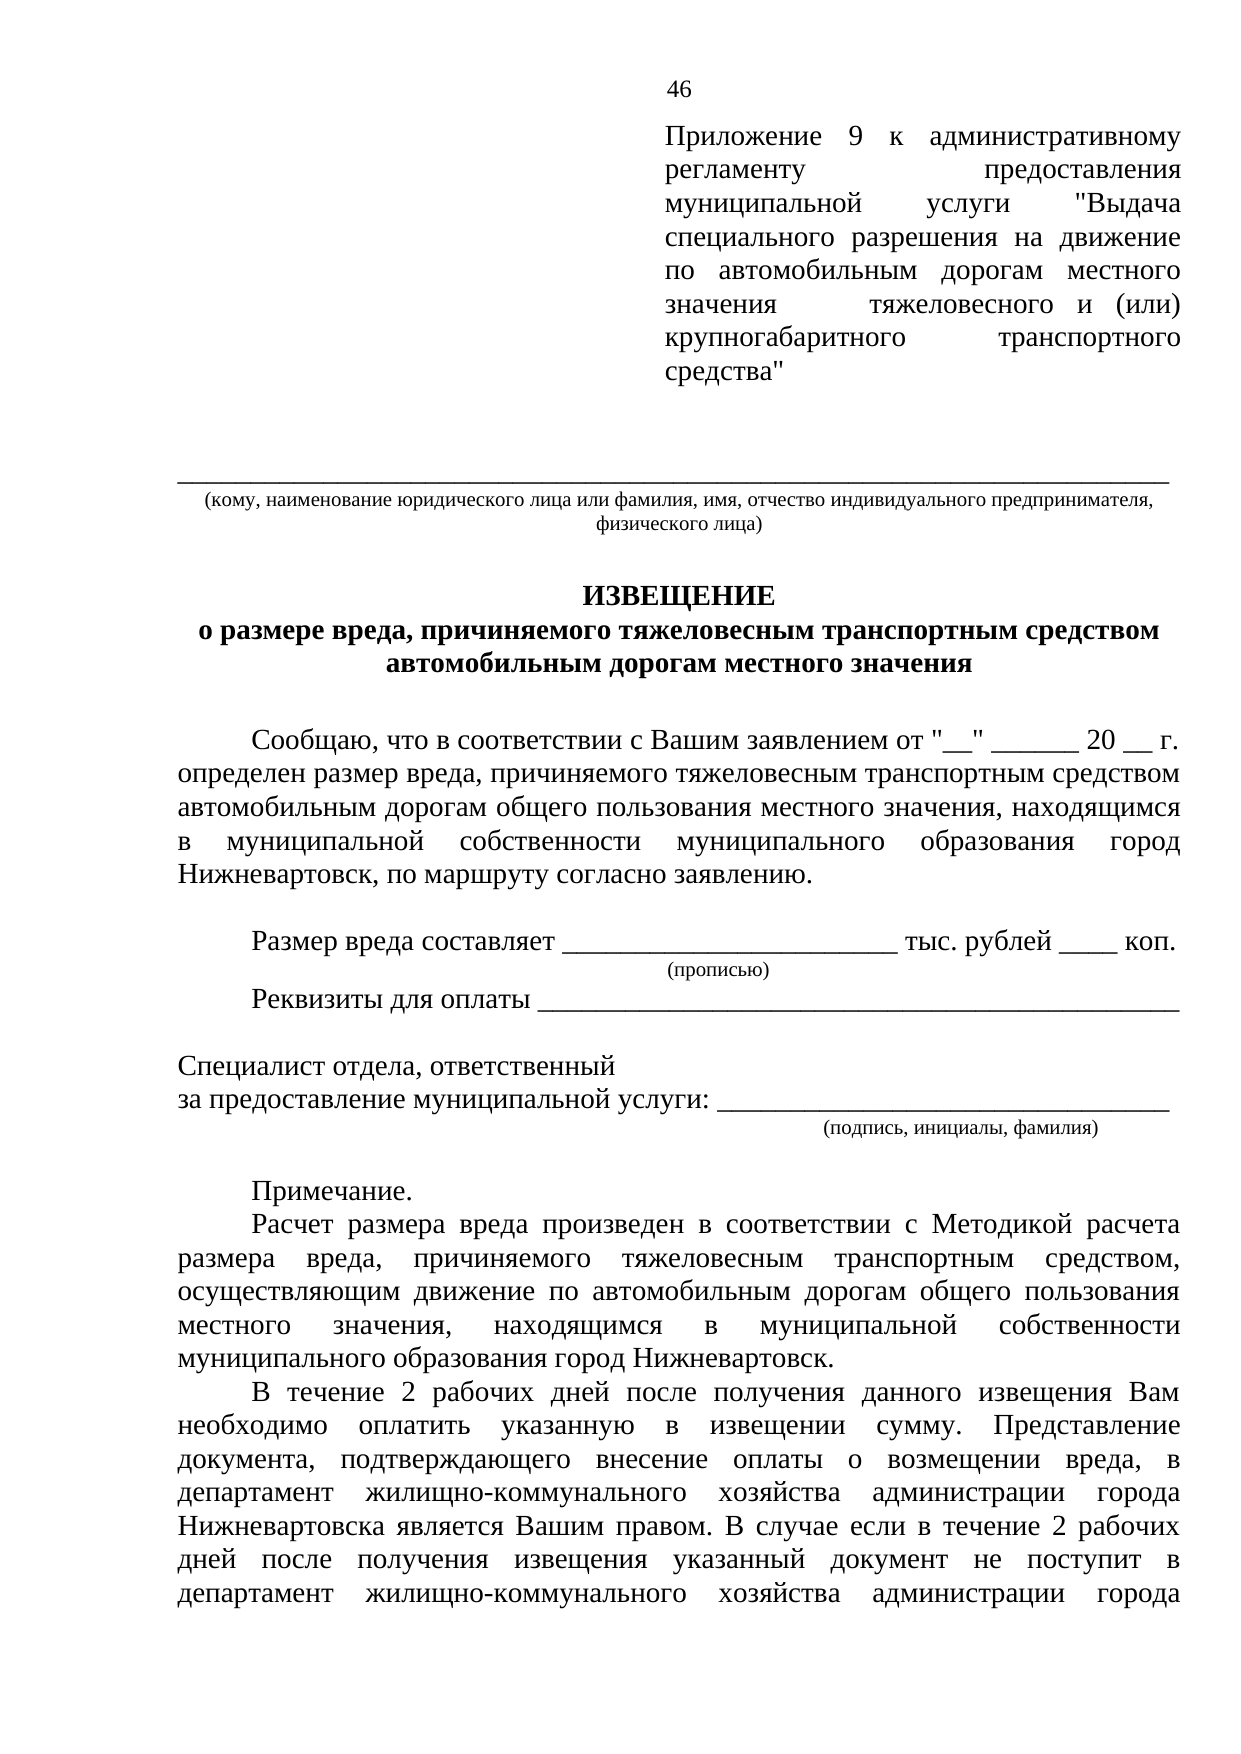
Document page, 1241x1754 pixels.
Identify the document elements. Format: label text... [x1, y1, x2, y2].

text (подпись, инициалы, фамилия) [177, 1115, 1181, 1139]
text ИЗВЕЩЕНИЕ [177, 578, 1181, 612]
text Сообщаю, что в соответствии с Вашим заявлением от "__" ______ 20 __ г. определен размер вреда, причиняемого тяжеловесным транспортным средством автомобильным дорогам общего пользования местного значения, находящимся в муниципальной собственности муниципального образования город Нижневартовск, по маршруту согласно заявлению. [177, 722, 1181, 890]
text Специалист отдела, ответственный [177, 1048, 1181, 1082]
text Примечание. [177, 1173, 1181, 1206]
text Расчет размера вреда произведен в соответствии с Методикой расчета размера вреда, причиняемого тяжеловесным транспортным средством, осуществляющим движение по автомобильным дорогам общего пользования местного значения, находящимся в муниципальной собственности муниципального образования город Нижневартовск. [177, 1206, 1181, 1374]
text Реквизиты для оплаты ____________________________________________ [177, 981, 1181, 1014]
text ____________________________________________________________________ [177, 453, 1181, 487]
text о размере вреда, причиняемого тяжеловесным транспортным средством автомобильным дорогам местного значения [177, 612, 1181, 679]
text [177, 1374, 1181, 1609]
text Размер вреда составляет _______________________ тыс. рублей ____ коп. [177, 923, 1181, 957]
text (кому, наименование юридического лица или фамилия, имя, отчество индивидуального предпринимателя, [177, 487, 1181, 511]
text (прописью) [177, 957, 1181, 981]
text Приложение 9 к административному регламенту предоставления муниципальной услуги "Выдача специального разрешения на движение по автомобильным дорогам местного значения тяжеловесного и (или) крупногабаритного транспортного средства" [664, 118, 1181, 386]
text физического лица) [177, 511, 1181, 535]
text за предоставление муниципальной услуги: _______________________________ [177, 1082, 1181, 1115]
